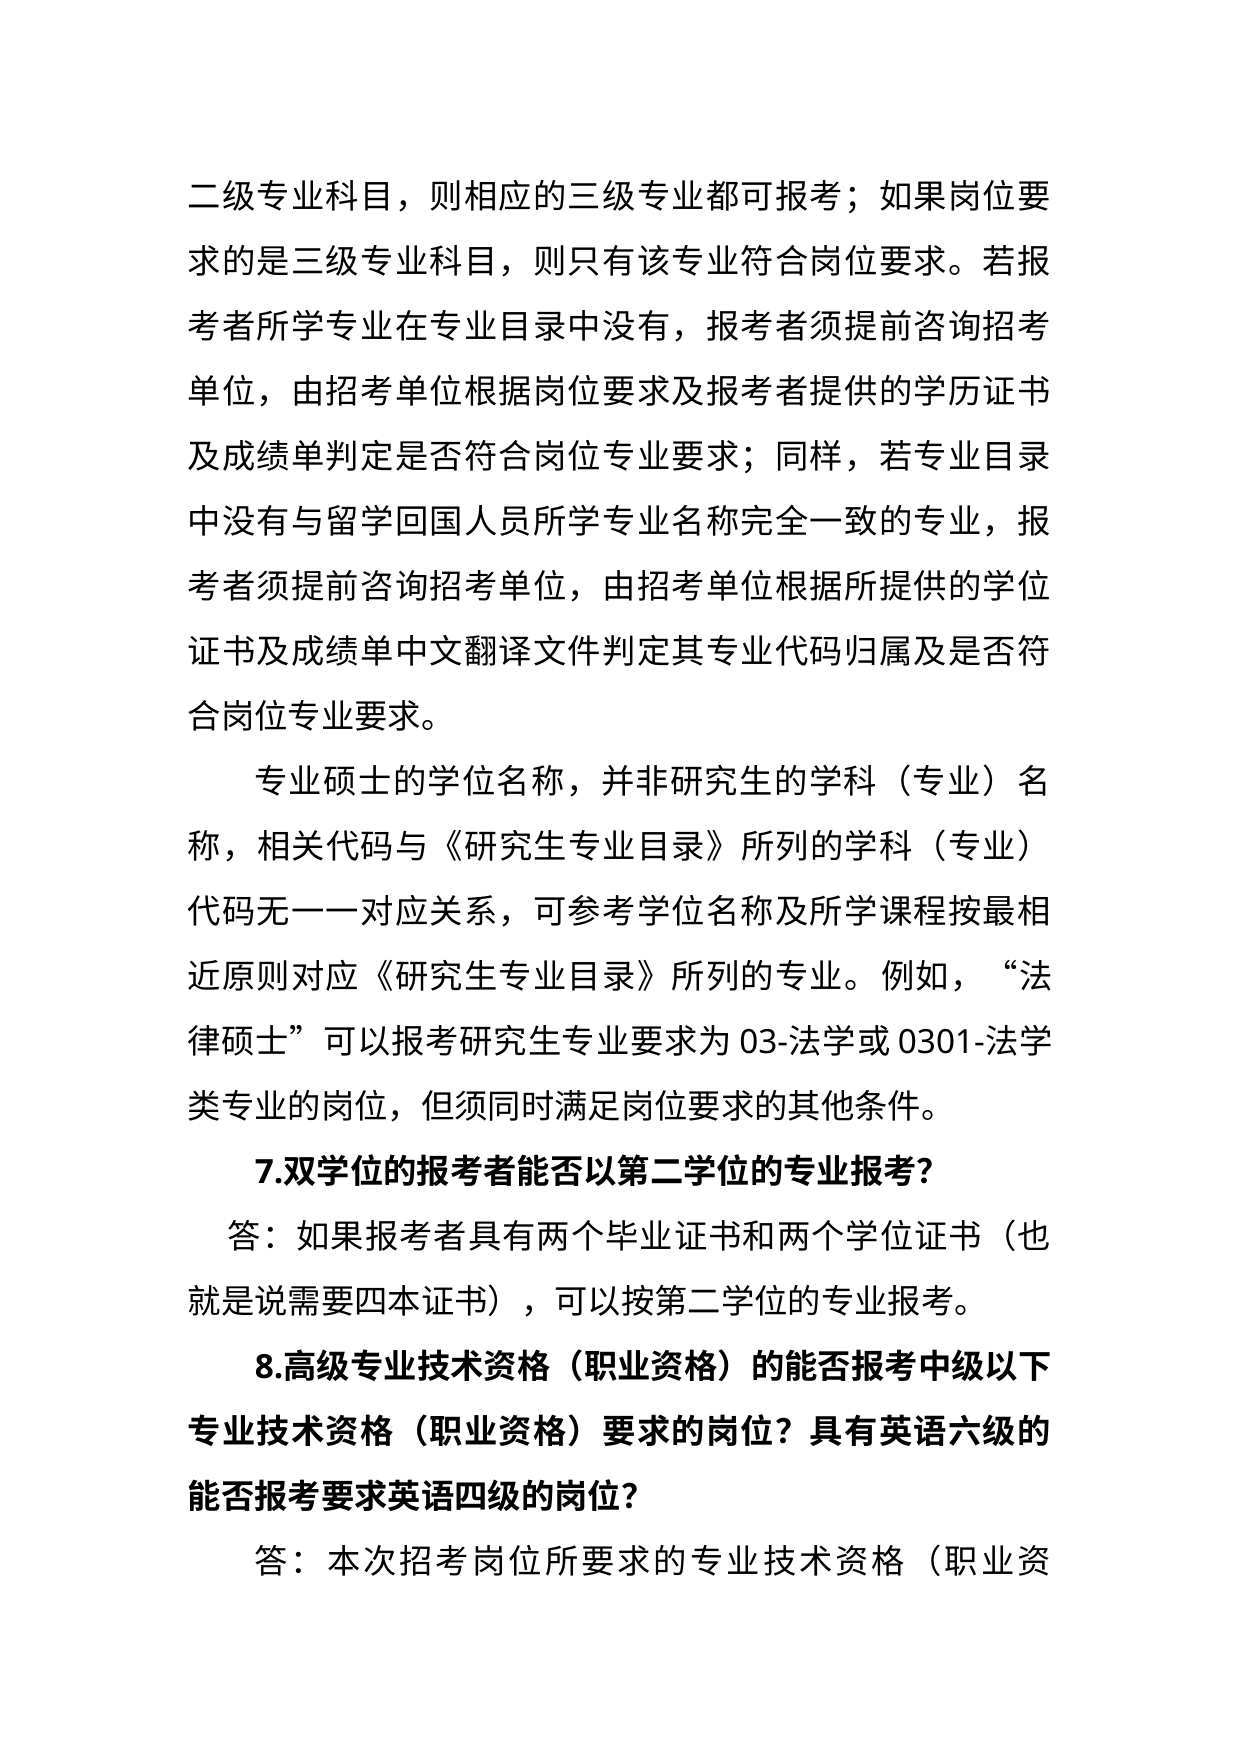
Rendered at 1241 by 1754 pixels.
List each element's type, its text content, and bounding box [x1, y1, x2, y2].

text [187, 1527, 1053, 1592]
text 专业硕士的学位名称，并非研究生的学科（专业）名称，相关代码与《研究生专业目录》所列的学科（专业）代码无一一对应关系，可参考学位名称及所学课程按最相近原则对应《研究生专业目录》所列的专业。例如，“法律硕士”可以报考研究生专业要求为03-法学或0301-法学类专业的岗位，但须同时满足岗位要求的其他条件。 [187, 747, 1053, 1137]
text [187, 162, 1053, 747]
text 8.高级专业技术资格（职业资格）的能否报考中级以下专业技术资格（职业资格）要求的岗位？具有英语六级的能否报考要求英语四级的岗位？ [187, 1332, 1053, 1527]
text 答：如果报考者具有两个毕业证书和两个学位证书（也就是说需要四本证书），可以按第二学位的专业报考。 [187, 1202, 1053, 1332]
text 7.双学位的报考者能否以第二学位的专业报考？ [187, 1137, 1053, 1202]
